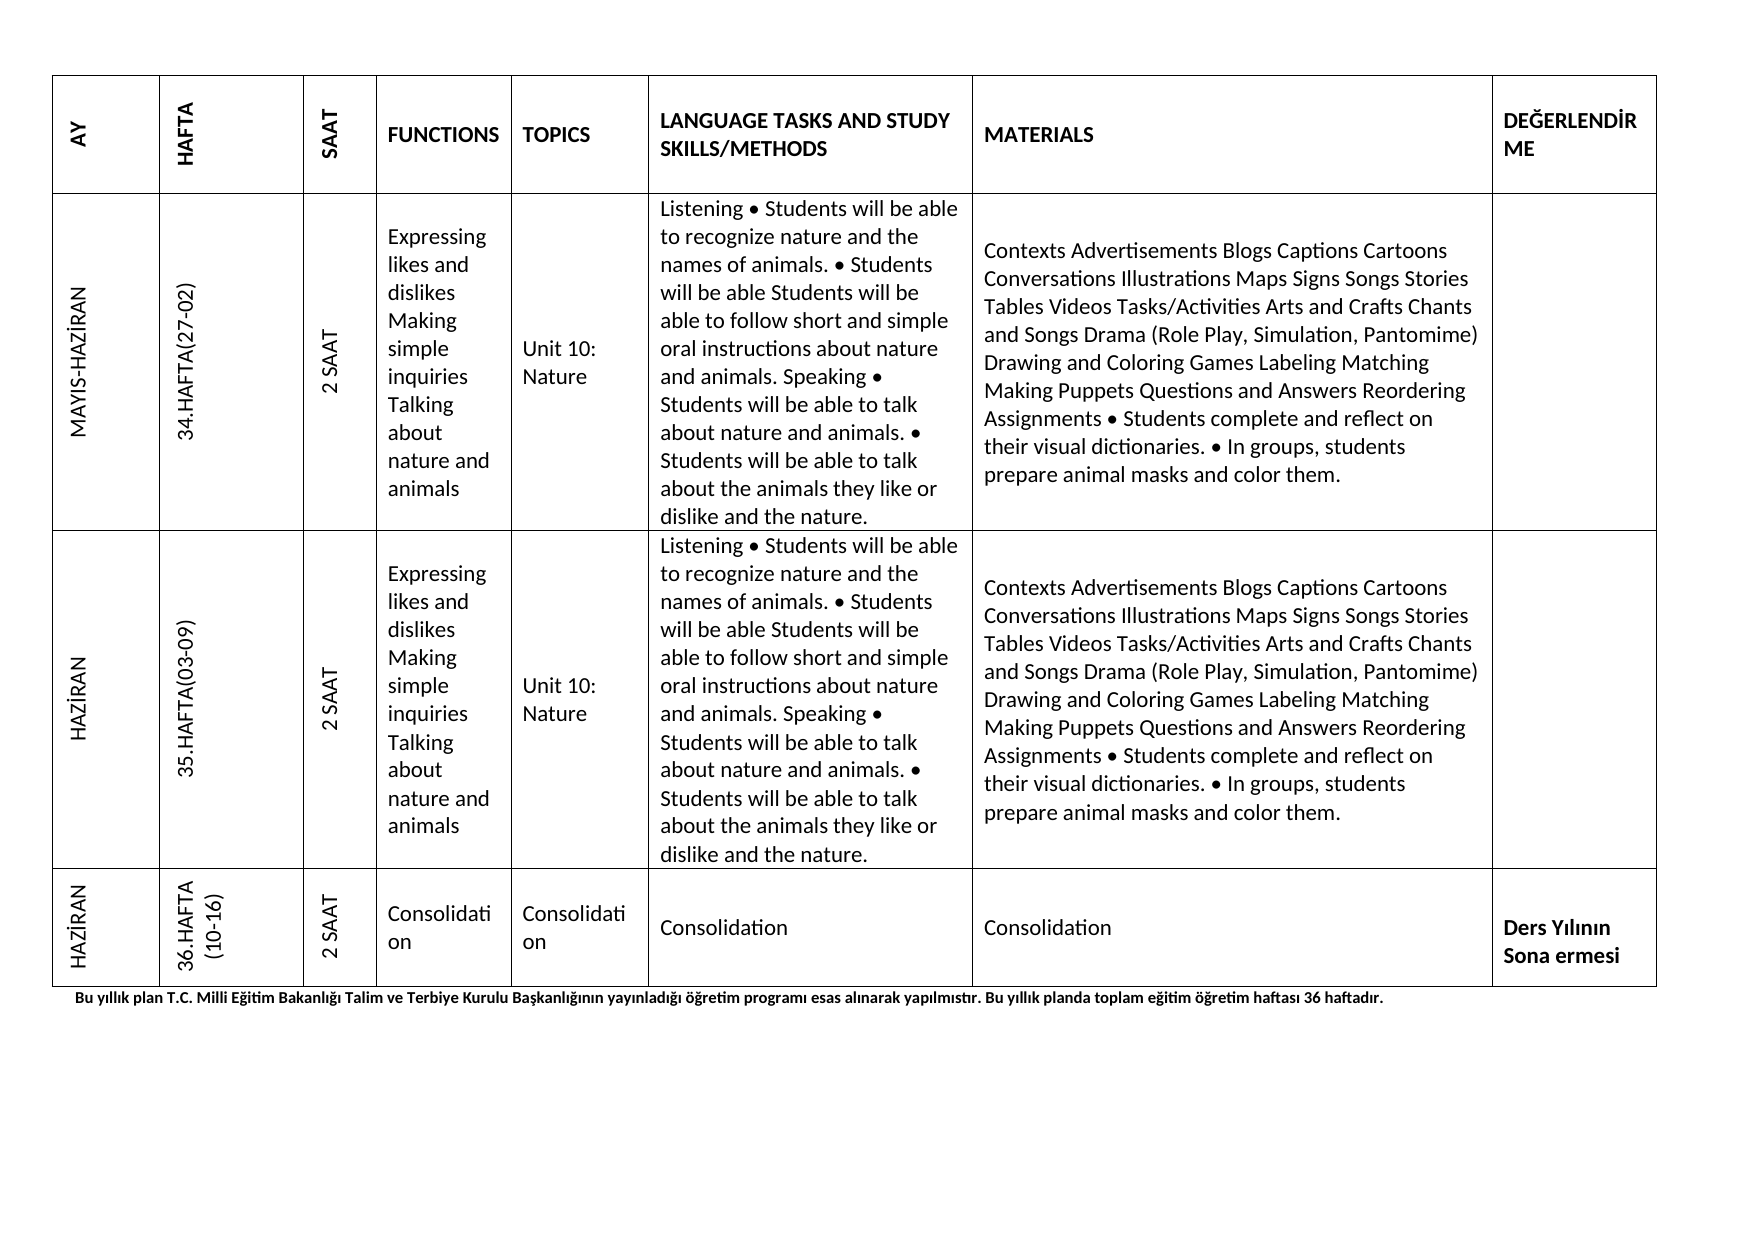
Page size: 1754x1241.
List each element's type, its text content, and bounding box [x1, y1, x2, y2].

table_cell 35.HAFTA(03-09) [160, 531, 303, 868]
table_cell MAYIS-HAZİRAN [53, 194, 159, 530]
table_cell HAZİRAN [53, 531, 159, 868]
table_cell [649, 194, 972, 530]
table_cell Unit 10: Nature [512, 531, 648, 868]
table_cell Ders Yılının Sona ermesi [1493, 869, 1656, 986]
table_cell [377, 194, 511, 530]
text Bu yıllık plan T.C. Milli Eğitim Bakanlığı Talim ve Terbiye Kurulu Başkanlığının yayınladığı öğretim programı esas alınarak yapılmıstır. Bu yıllık planda toplam eğitim öğretim haftası 36 haftadır. [75, 987, 1679, 1007]
table_cell Unit 10: Nature [512, 194, 648, 530]
table_cell [1493, 194, 1656, 530]
table_header LANGUAGE TASKS AND STUDY SKILLS/METHODS [649, 76, 972, 193]
table_header TOPICS [512, 76, 648, 193]
table_cell HAZİRAN [53, 869, 159, 986]
table_header MATERIALS [973, 76, 1492, 193]
table_cell Consolidation [649, 869, 972, 986]
table_header AY [53, 76, 159, 193]
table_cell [973, 194, 1492, 530]
table_header FUNCTIONS [377, 76, 511, 193]
table_header HAFTA [160, 76, 303, 193]
table_cell Consolidation [377, 869, 511, 986]
table_cell 2 SAAT [304, 531, 376, 868]
table_header DEĞERLENDİRME [1493, 76, 1656, 193]
table_cell Expressing likes and dislikes Making simple inquiries Talking about nature and animals [377, 531, 511, 868]
table_cell [1493, 531, 1656, 868]
table_cell 34.HAFTA(27-02) [160, 194, 303, 530]
table_cell 36.HAFTA(10-16) [160, 869, 303, 986]
table_cell Consolidation [973, 869, 1492, 986]
table_cell Consolidation [512, 869, 648, 986]
table_cell 2 SAAT [304, 194, 376, 530]
table_header SAAT [304, 76, 376, 193]
table_cell 2 SAAT [304, 869, 376, 986]
